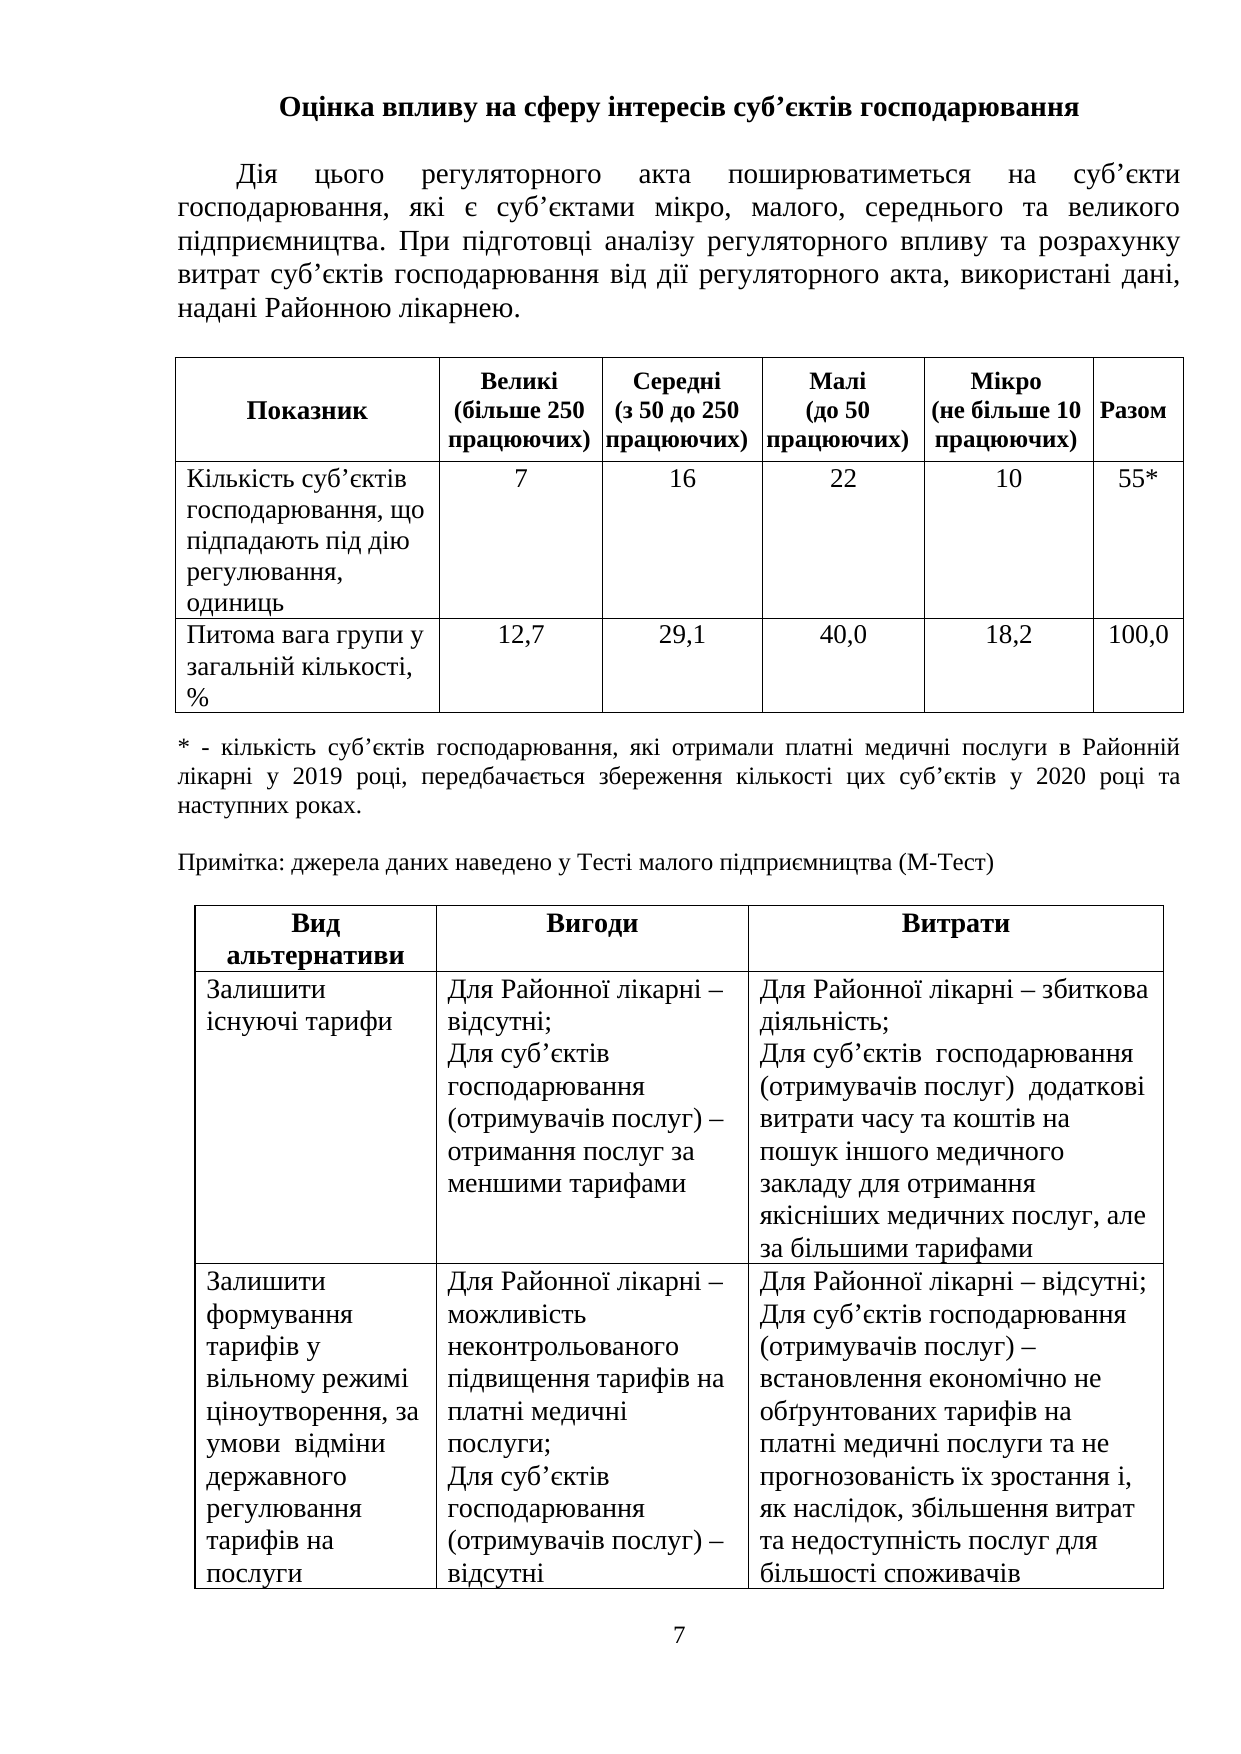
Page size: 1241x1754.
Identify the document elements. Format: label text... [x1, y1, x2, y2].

table_cell Питома вага групи у загальній кількості, % [176, 619, 439, 712]
table_cell Залишити існуючі тарифи [196, 972, 436, 1263]
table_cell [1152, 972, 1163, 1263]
table_header Вигоди [437, 906, 748, 971]
table_header Мікро (не більше 10 працюючих) [925, 358, 1093, 461]
table_cell Для Районної лікарні – відсутні; Для суб’єктів господарювання (отримувачів послуг) – отримання послуг за меншими тарифами [437, 972, 748, 1263]
table_cell 16 [603, 462, 762, 618]
text Дія цього регуляторного акта поширюватиметься на суб’єкти господарювання, які є суб’єктами мікро, малого, середнього та великого підприємництва. При підготовці аналізу регуляторного впливу та розрахунку витрат суб’єктів господарювання від дії регуляторного акта, використані дані, надані Районною лікарнею. [177, 156, 1181, 323]
text * - кількість суб’єктів господарювання, які отримали платні медичні послуги в Районній лікарні у 2019 році, передбачається збереження кількості цих суб’єктів у 2020 році та наступних роках. [177, 732, 1181, 818]
table_cell 12,7 [440, 619, 602, 712]
table_cell 7 [440, 462, 602, 618]
table_header Вид альтернативи [196, 906, 436, 971]
table_cell Кількість суб’єктів господарювання, що підпадають під дію регулювання, одиниць [176, 462, 439, 618]
table_cell 55* [1094, 462, 1183, 618]
text Примітка: джерела даних наведено у Тесті малого підприємництва (М-Тест) [177, 847, 1181, 876]
table_header Витрати [749, 906, 1163, 971]
table_cell Для Районної лікарні – відсутні; Для суб’єктів господарювання (отримувачів послуг) – встановлення економічно не обґрунтованих тарифів на платні медичні послуги та не прогнозованість їх зростання і, як наслідок, збільшення витрат та недоступність послуг для більшості споживачів [749, 1264, 1163, 1588]
table_cell 40,0 [763, 619, 924, 712]
table_cell 10 [925, 462, 1093, 618]
table_cell 18,2 [925, 619, 1093, 712]
text Оцінка впливу на сферу інтересів суб’єктів господарювання [177, 89, 1181, 122]
table_header Показник [176, 358, 439, 461]
table_cell Для Районної лікарні – можливість неконтрольованого підвищення тарифів на платні медичні послуги; Для суб’єктів господарювання (отримувачів послуг) – відсутні [437, 1264, 748, 1588]
table_cell 29,1 [603, 619, 762, 712]
table_header Середні (з 50 до 250 працюючих) [603, 358, 762, 461]
table_cell 22 [763, 462, 924, 618]
table_cell Залишити формування тарифів у вільному режимі ціноутворення, за умови відміни державного регулювання тарифів на послуги [196, 1264, 436, 1588]
table_header Малі (до 50 працюючих) [763, 358, 924, 461]
table_header Великі (більше 250 працюючих) [440, 358, 602, 461]
table_cell 100,0 [1094, 619, 1183, 712]
table_header Разом [1094, 358, 1183, 461]
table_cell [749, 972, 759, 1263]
